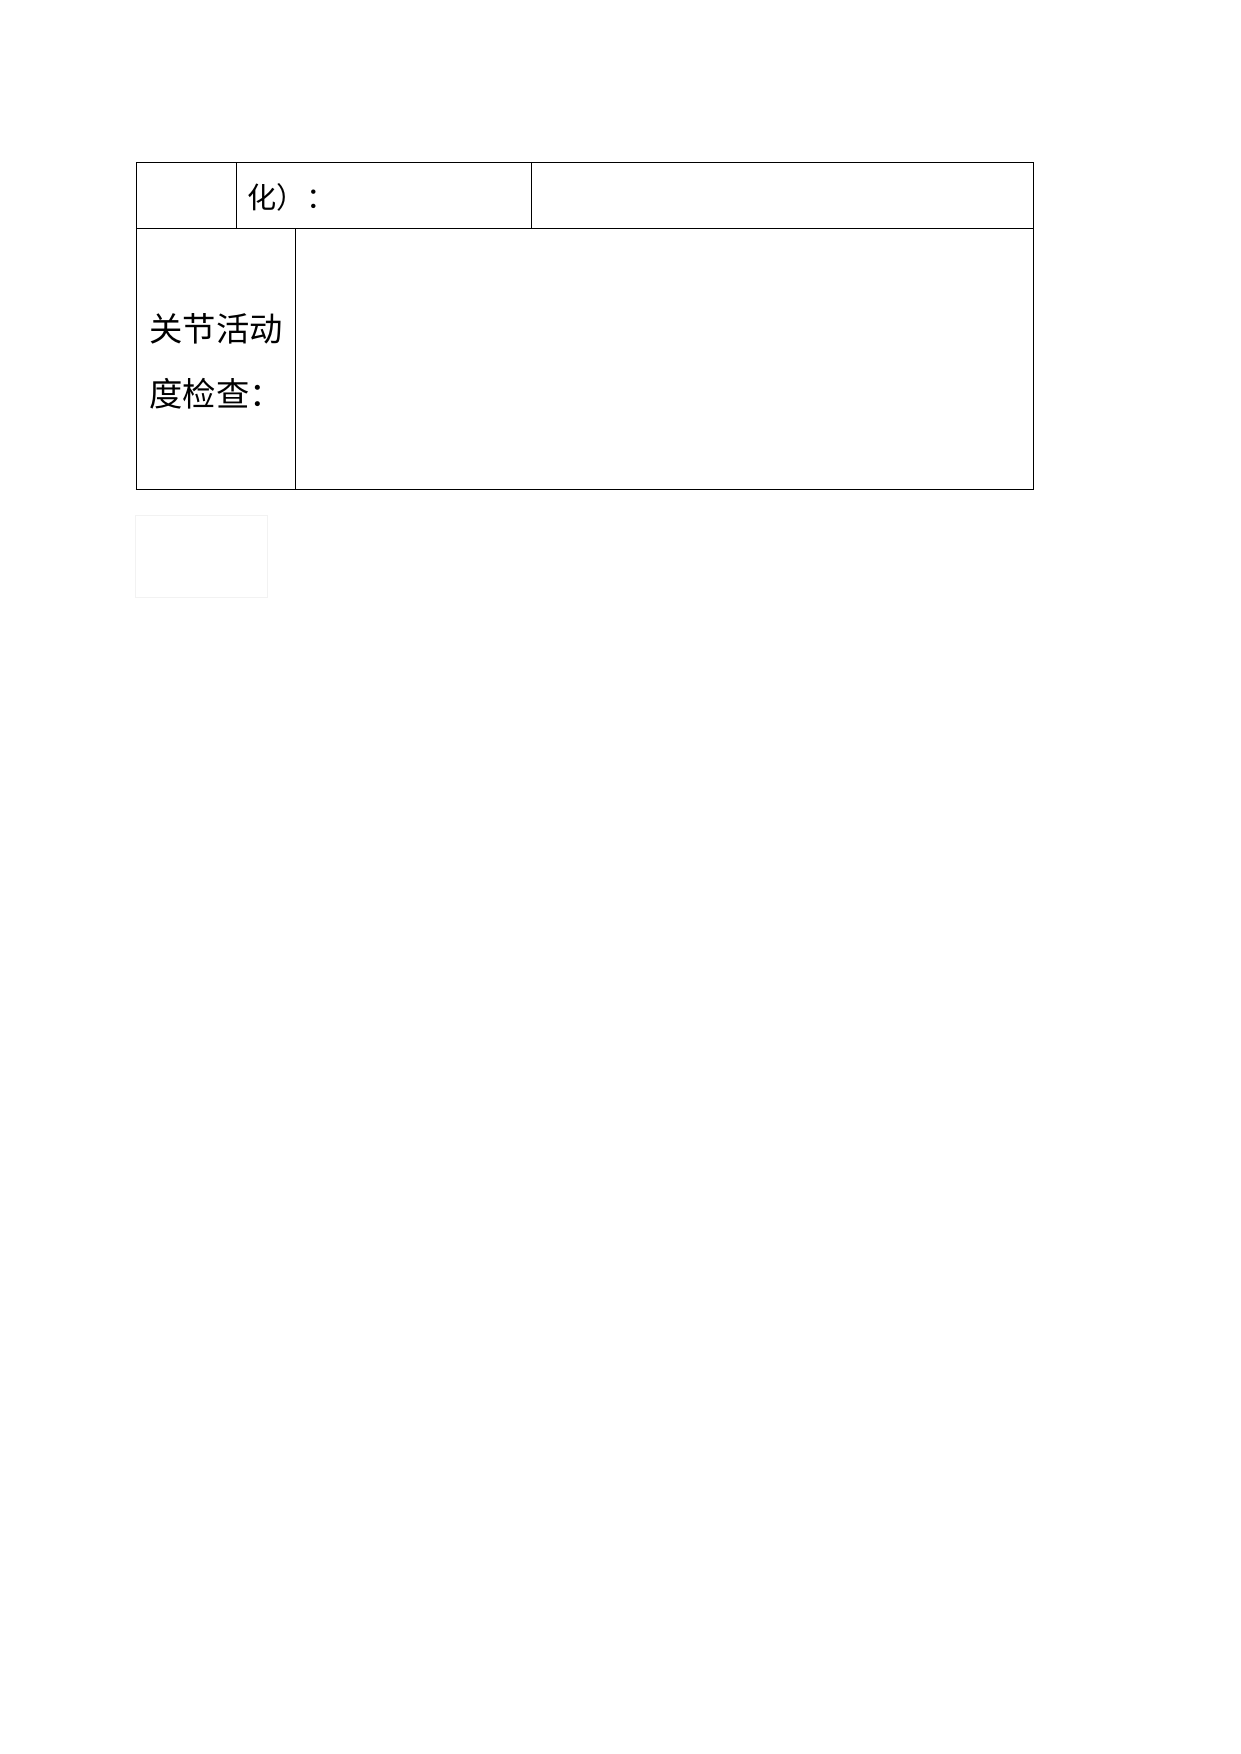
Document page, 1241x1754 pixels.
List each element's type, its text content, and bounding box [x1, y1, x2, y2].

table_cell [532, 163, 1033, 228]
table_cell [296, 229, 1033, 489]
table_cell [237, 163, 531, 228]
table_cell 关节活动度检查： [137, 229, 295, 489]
